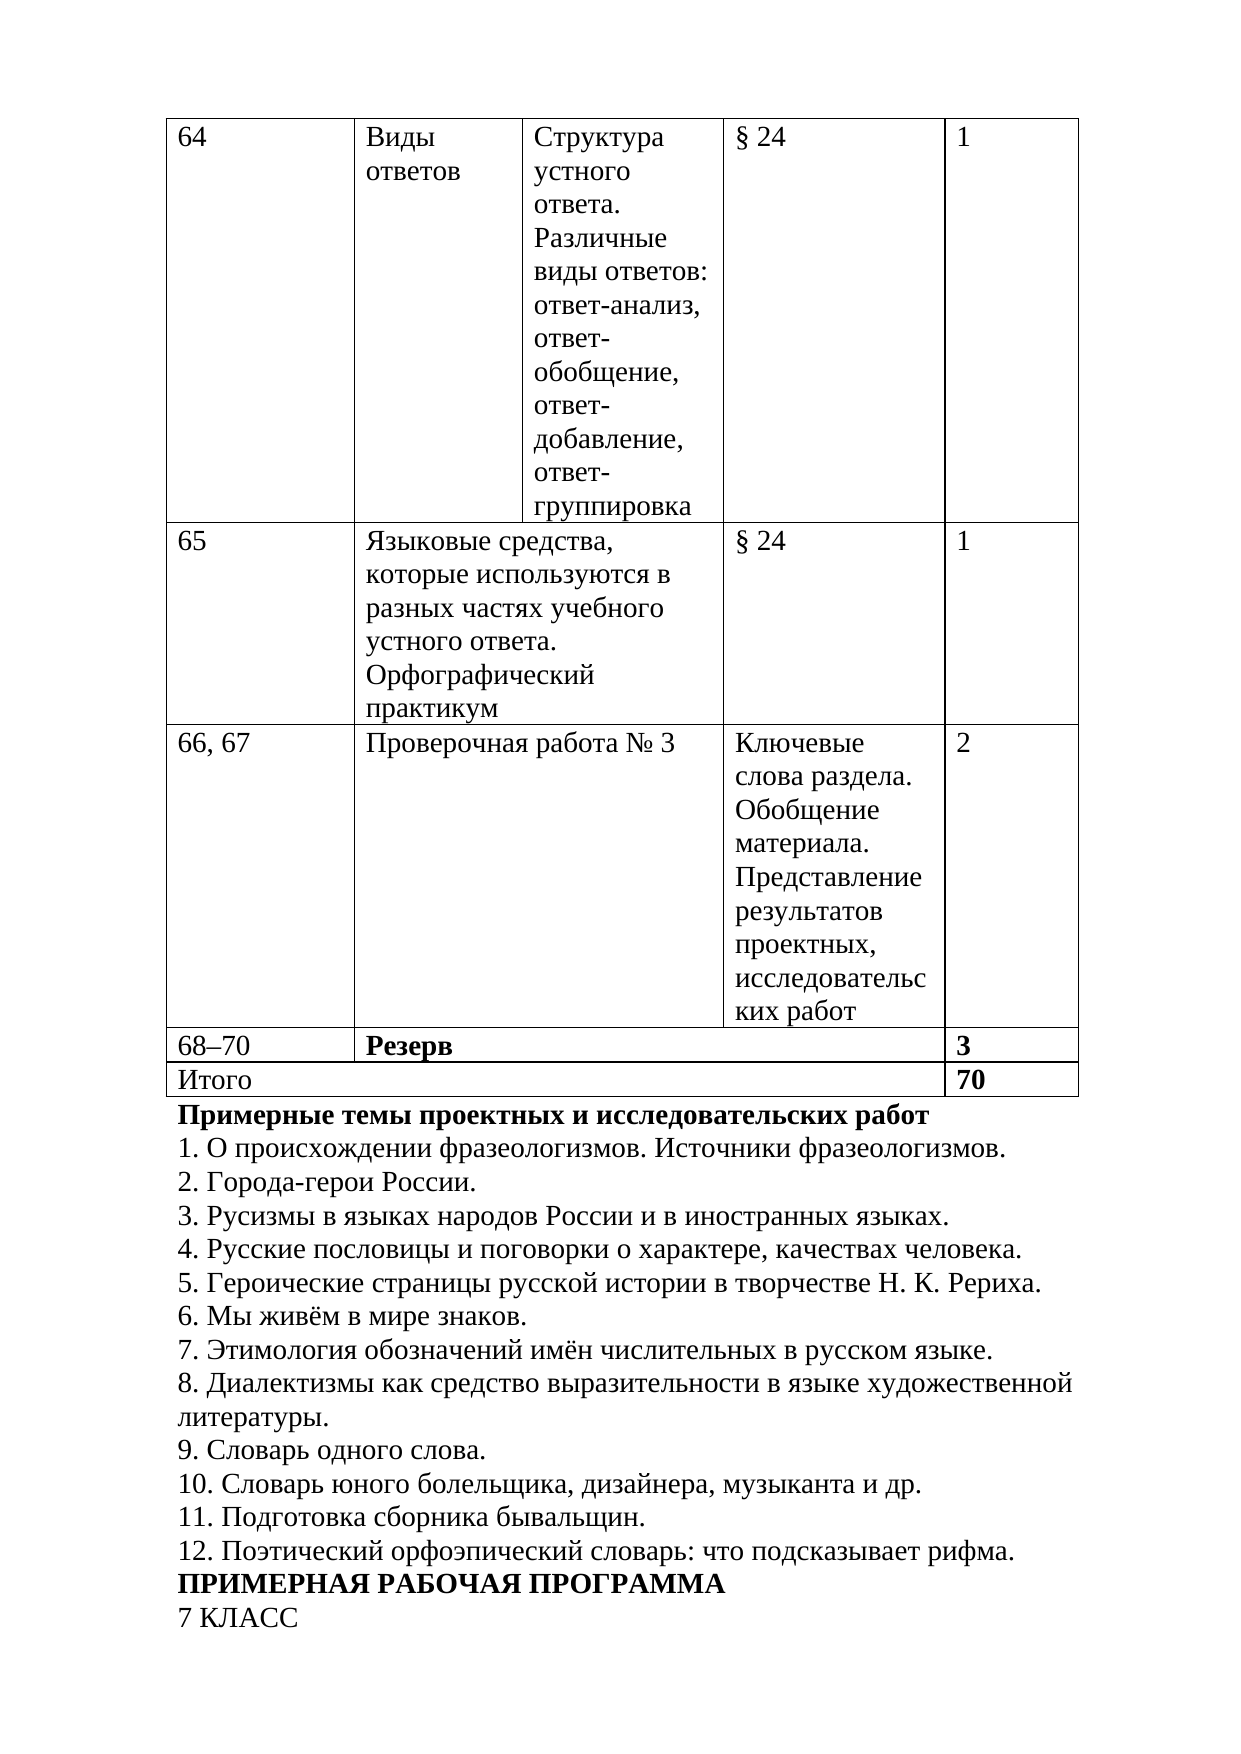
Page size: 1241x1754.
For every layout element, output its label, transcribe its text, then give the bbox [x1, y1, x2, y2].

table_cell Проверочная работа № 3 [355, 725, 723, 1027]
text 1. О происхождении фразеологизмов. Источники фразеологизмов. [177, 1131, 1152, 1164]
text ПРИМЕРНАЯ РАБОЧАЯ ПРОГРАММА [177, 1567, 1152, 1600]
table_cell Итого [167, 1063, 944, 1096]
text 5. Героические страницы русской истории в творчестве Н. К. Рериха. [177, 1265, 1152, 1298]
table_cell Виды ответов [355, 119, 522, 522]
text 7 КЛАСС [177, 1600, 1152, 1634]
table_cell § 24 [724, 119, 944, 522]
text 11. Подготовка сборника бывальщин. [177, 1499, 1152, 1533]
table_cell 3 [946, 1028, 1078, 1061]
table_cell Структура устного ответа. Различные виды ответов: ответ-анализ, ответ-обобщение, ответ-добавление, ответ-группировка [523, 119, 723, 522]
table_cell 66, 67 [167, 725, 354, 1027]
table_cell 2 [946, 725, 1078, 1027]
text 10. Словарь юного болельщика, дизайнера, музыканта и др. [177, 1466, 1152, 1499]
text 3. Русизмы в языках народов России и в иностранных языках. [177, 1198, 1152, 1231]
text 8. Диалектизмы как средство выразительности в языке художественной литературы. [177, 1365, 1152, 1432]
text 2. Города-герои России. [177, 1164, 1152, 1198]
text 12. Поэтический орфоэпический словарь: что подсказывает рифма. [177, 1533, 1152, 1567]
table_cell 68–70 [167, 1028, 354, 1061]
table_cell Резерв [355, 1028, 944, 1061]
text 6. Мы живём в мире знаков. [177, 1298, 1152, 1332]
table_cell Языковые средства, которые используются в разных частях учебного устного ответа. Орфографический практикум [355, 523, 723, 724]
text 4. Русские пословицы и поговорки о характере, качествах человека. [177, 1231, 1152, 1265]
text 7. Этимология обозначений имён числительных в русском языке. [177, 1332, 1152, 1365]
table_cell 64 [167, 119, 354, 522]
table_cell 1 [946, 523, 1078, 724]
table_cell 1 [946, 119, 1078, 522]
table_cell 65 [167, 523, 354, 724]
text Примерные темы проектных и исследовательских работ [177, 1097, 1152, 1131]
table_cell § 24 [724, 523, 944, 724]
table_cell 70 [946, 1063, 1078, 1096]
text 9. Словарь одного слова. [177, 1432, 1152, 1466]
table_cell Ключевые слова раздела. Обобщение материала. Представление результатов проектных, исследовательских работ [724, 725, 944, 1027]
